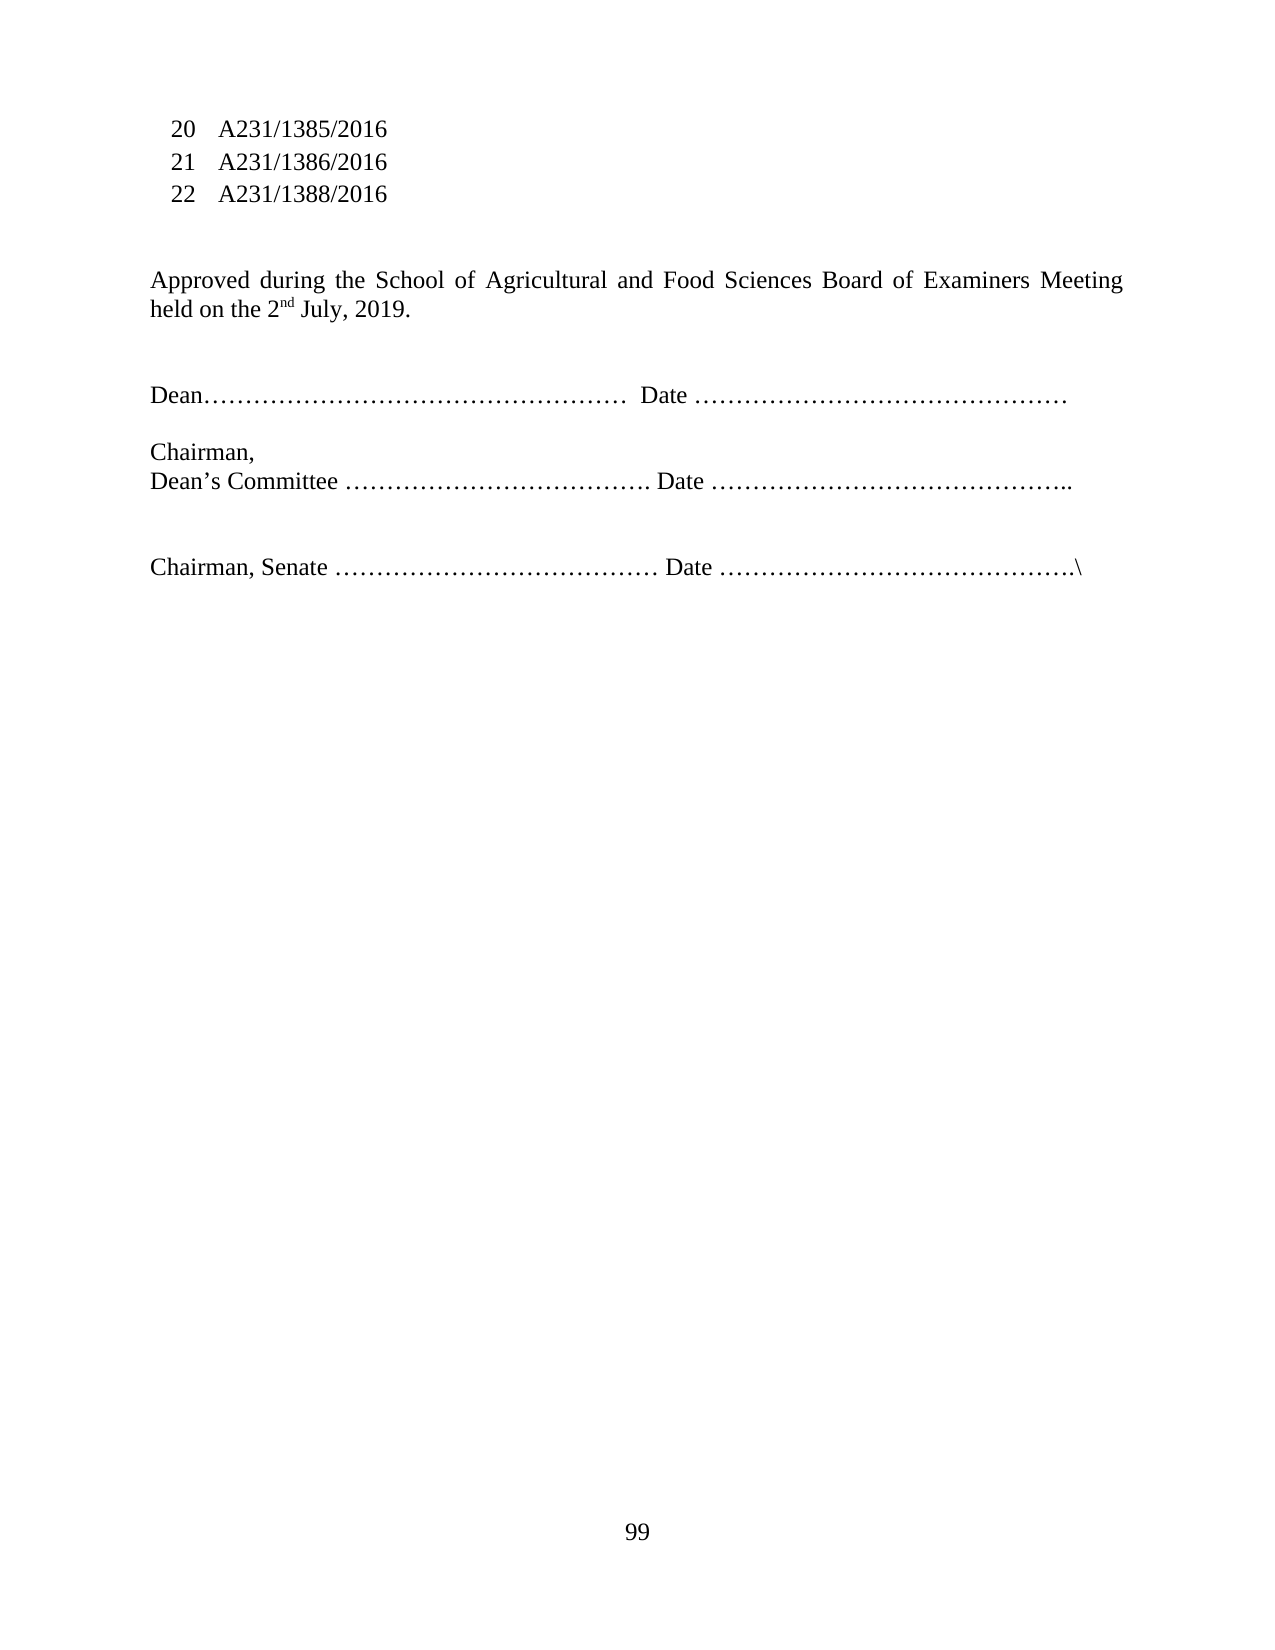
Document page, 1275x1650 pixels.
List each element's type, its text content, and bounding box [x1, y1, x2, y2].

text Approved during the School of Agricultural and Food Sciences Board of Examiners Meeting held on the 2nd July, 2019. [150, 265, 1125, 322]
text Dean’s Committee ………………………………. Date …………………………………….. [150, 466, 1125, 495]
text Dean…………………………………………… Date ……………………………………… [150, 380, 1125, 409]
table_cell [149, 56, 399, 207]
text Chairman, Senate ………………………………… Date …………………………………….\ [150, 552, 1125, 581]
text Chairman, [150, 437, 1125, 466]
